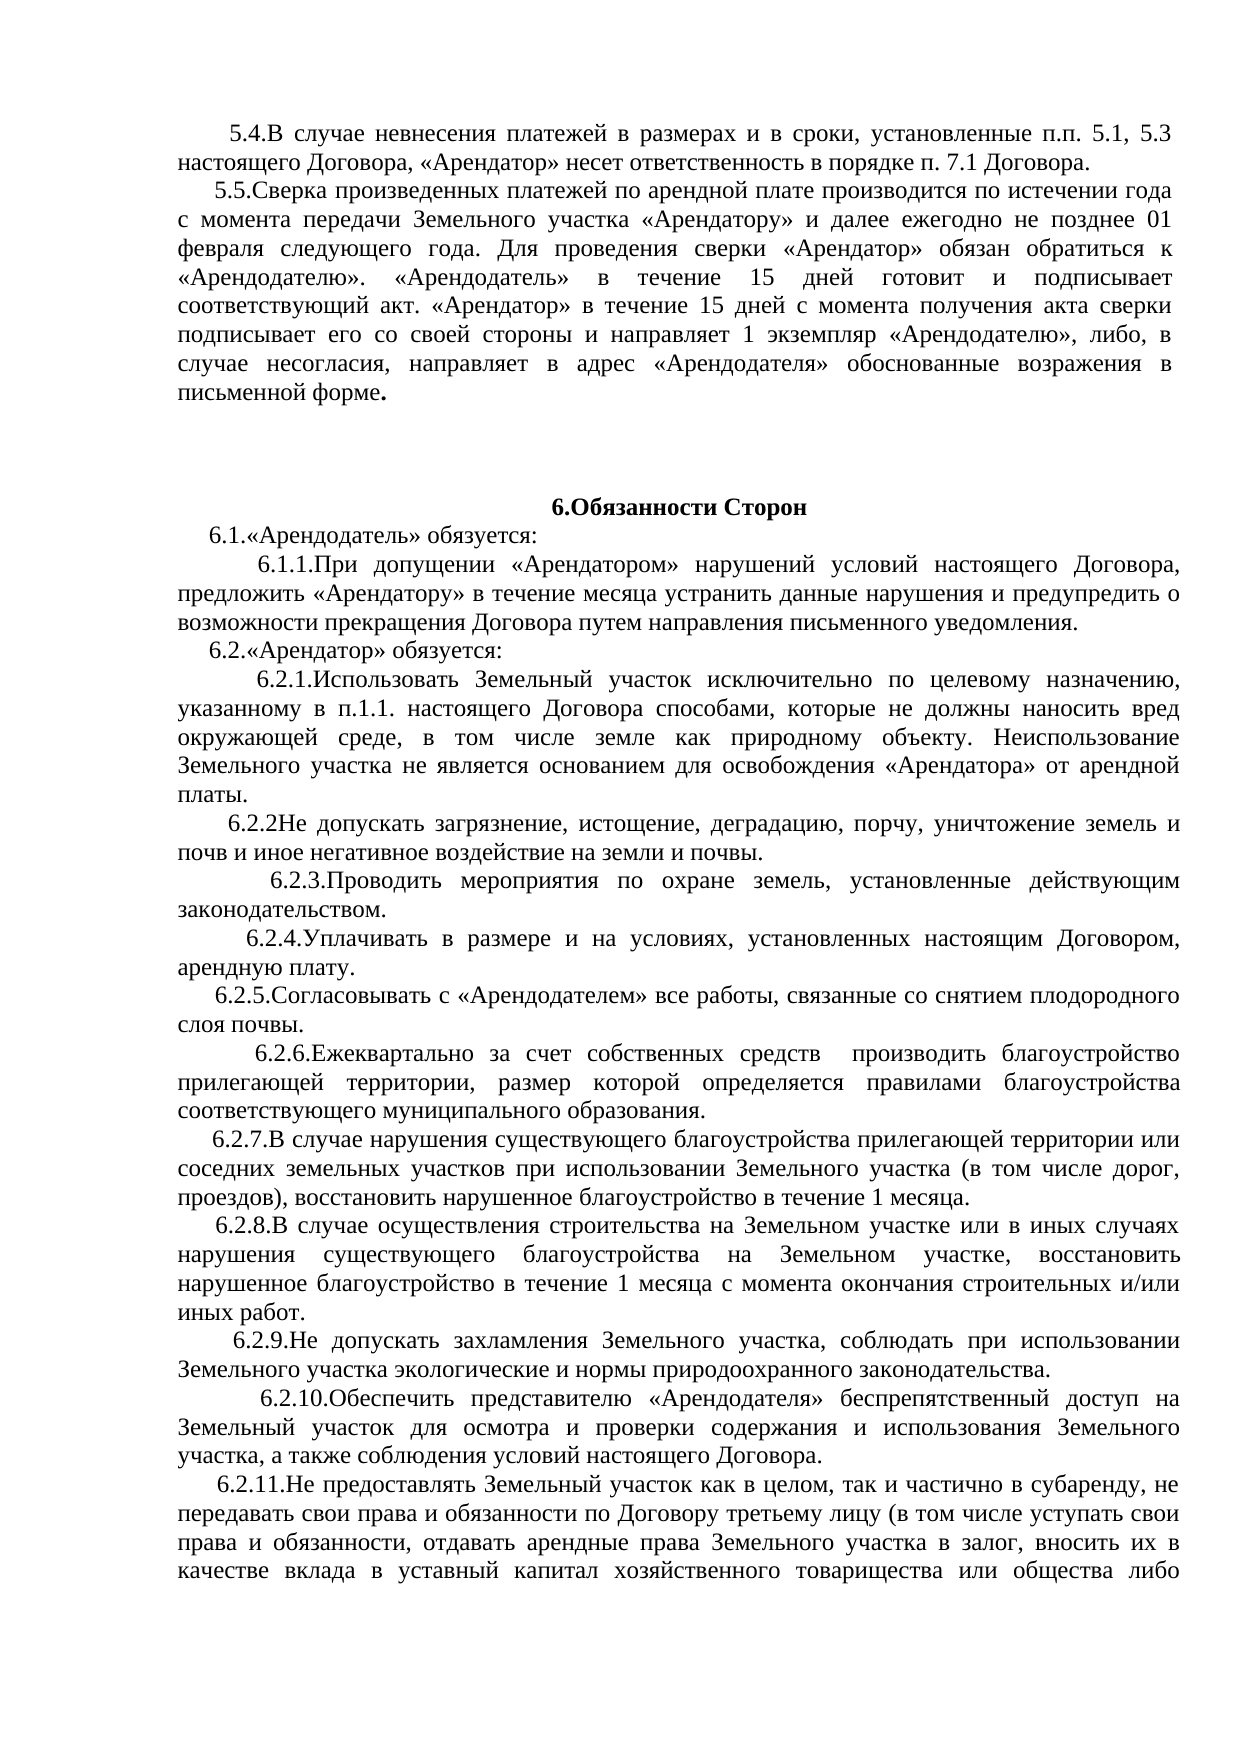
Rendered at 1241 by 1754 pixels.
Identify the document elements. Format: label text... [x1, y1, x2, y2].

text 6.2.10.Обеспечить представителю «Арендодателя» беспрепятственный доступ на Земельный участок для осмотра и проверки содержания и использования Земельного участка, а также соблюдения условий настоящего Договора. [177, 1383, 1181, 1469]
text 6.2.6.Ежеквартально за счет собственных средств производить благоустройство прилегающей территории, размер которой определяется правилами благоустройства соответствующего муниципального образования. [177, 1038, 1181, 1124]
text 6.2.9.Не допускать захламления Земельного участка, соблюдать при использовании Земельного участка экологические и нормы природоохранного законодательства. [177, 1326, 1181, 1383]
text 6.2.4.Уплачивать в размере и на условиях, установленных настоящим Договором, арендную плату. [177, 923, 1181, 981]
text 5.5.Сверка произведенных платежей по арендной плате производится по истечении года с момента передачи Земельного участка «Арендатору» и далее ежегодно не позднее 01 февраля следующего года. Для проведения сверки «Арендатор» обязан обратиться к «Арендодателю». «Арендодатель» в течение 15 дней готовит и подписывает соответствующий акт. «Арендатор» в течение 15 дней с момента получения акта сверки подписывает его со своей стороны и направляет 1 экземпляр «Арендодателю», либо, в случае несогласия, направляет в адрес «Арендодателя» обоснованные возражения в письменной форме. [177, 176, 1173, 406]
text 6.2.5.Согласовывать с «Арендодателем» все работы, связанные со снятием плодородного слоя почвы. [177, 981, 1181, 1038]
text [177, 1469, 1181, 1584]
text 6.2.«Арендатор» обязуется: [177, 636, 1181, 664]
text 6.2.7.В случае нарушения существующего благоустройства прилегающей территории или соседних земельных участков при использовании Земельного участка (в том числе дорог, проездов), восстановить нарушенное благоустройство в течение 1 месяца. [177, 1124, 1181, 1211]
text 6.2.2Не допускать загрязнение, истощение, деградацию, порчу, уничтожение земель и почв и иное негативное воздействие на земли и почвы. [177, 808, 1181, 866]
text 6.2.1.Использовать Земельный участок исключительно по целевому назначению, указанному в п.1.1. настоящего Договора способами, которые не должны наносить вред окружающей среде, в том числе земле как природному объекту. Неиспользование Земельного участка не является основанием для освобождения «Арендатора» от арендной платы. [177, 664, 1181, 808]
text 6.2.8.В случае осуществления строительства на Земельном участке или в иных случаях нарушения существующего благоустройства на Земельном участке, восстановить нарушенное благоустройство в течение 1 месяца с момента окончания строительных и/или иных работ. [177, 1211, 1181, 1326]
text 6.Обязанности Сторон [177, 492, 1181, 521]
text 6.1.«Арендодатель» обязуется: [177, 521, 1181, 549]
text 6.2.3.Проводить мероприятия по охране земель, установленные действующим законодательством. [177, 866, 1181, 923]
text 6.1.1.При допущении «Арендатором» нарушений условий настоящего Договора, предложить «Арендатору» в течение месяца устранить данные нарушения и предупредить о возможности прекращения Договора путем направления письменного уведомления. [177, 549, 1181, 636]
text 5.4.В случае невнесения платежей в размерах и в сроки, установленные п.п. 5.1, 5.3 настоящего Договора, «Арендатор» несет ответственность в порядке п. 7.1 Договора. [177, 118, 1173, 176]
